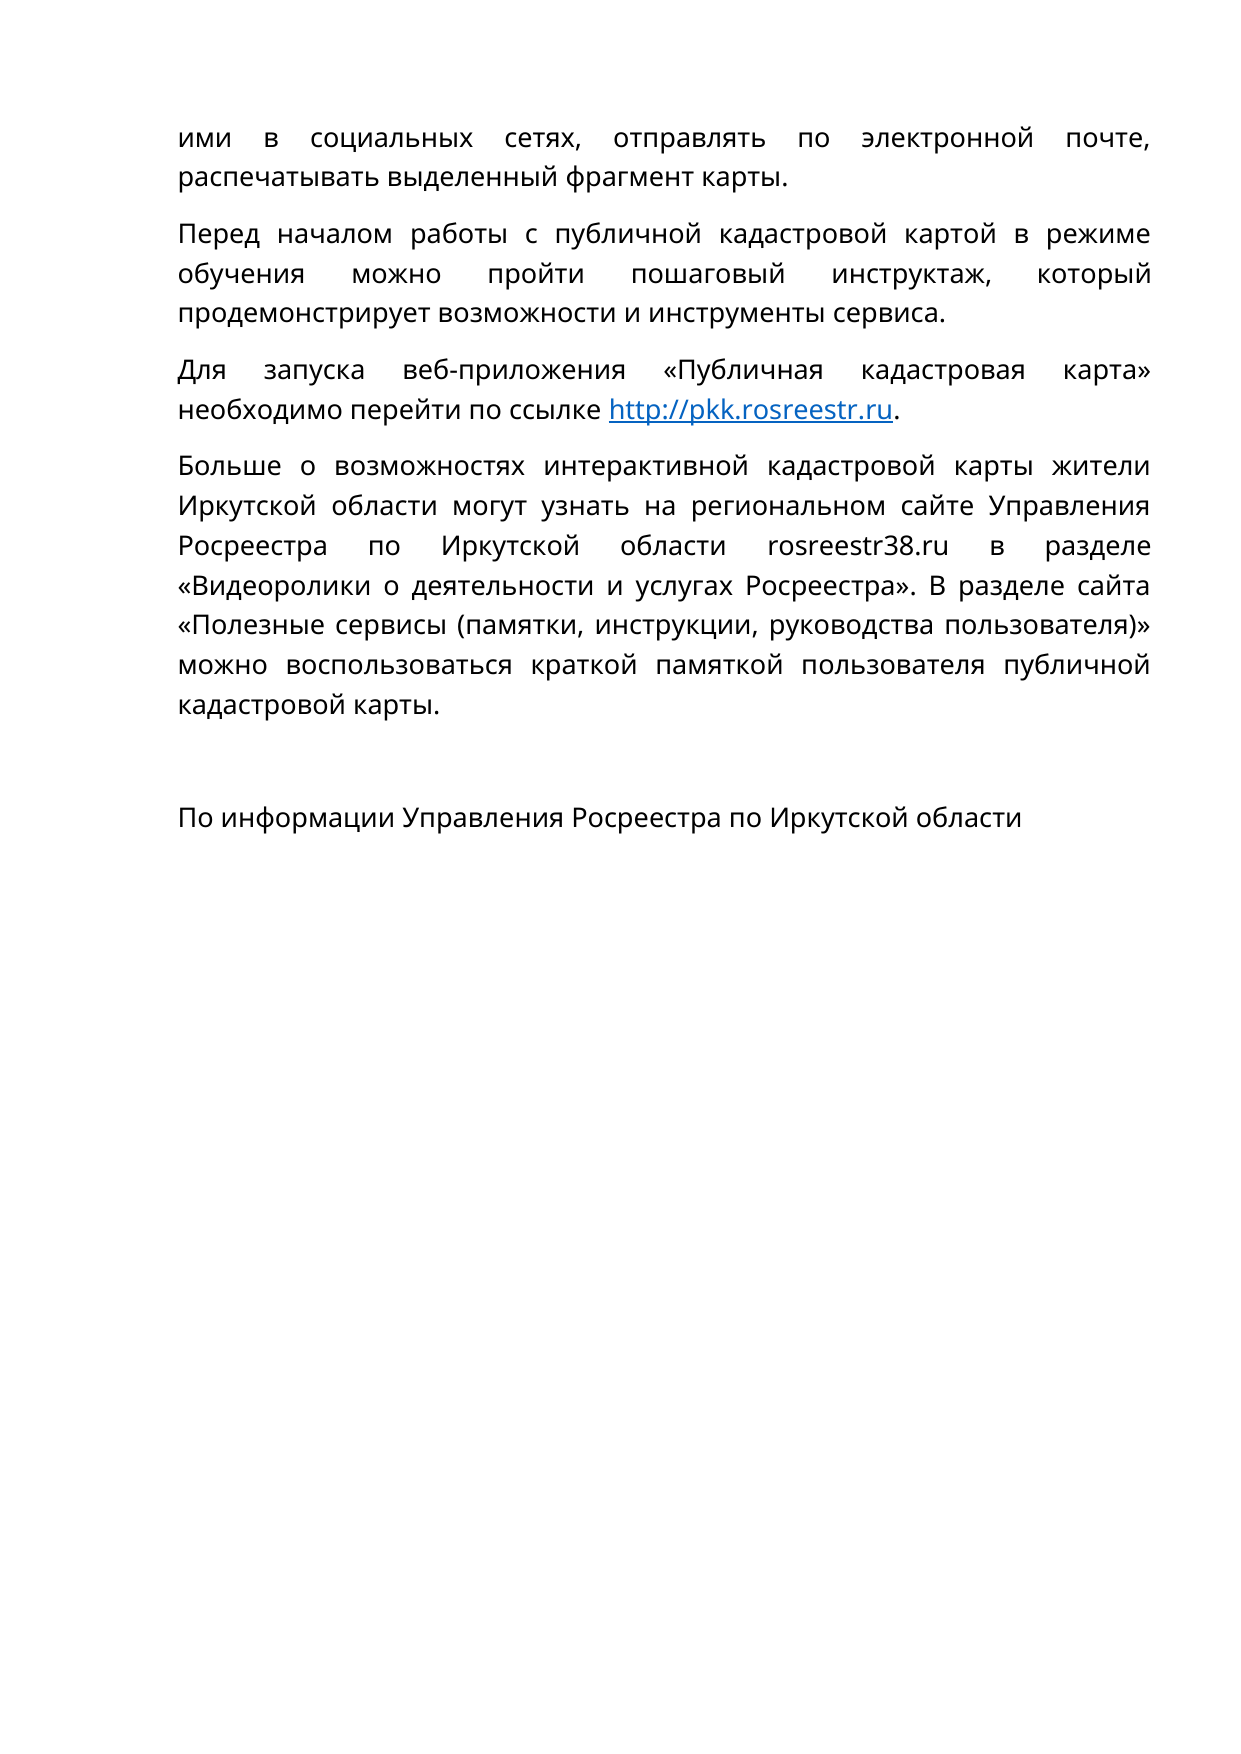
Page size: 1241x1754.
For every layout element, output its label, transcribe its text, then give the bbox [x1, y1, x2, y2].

text Для запуска веб-приложения «Публичная кадастровая карта» необходимо перейти по ссылке http://pkk.rosreestr.ru. [177, 350, 1152, 427]
text По информации Управления Росреестра по Иркутской области [177, 798, 1152, 835]
text Больше о возможностях интерактивной кадастровой карты жители Иркутской области могут узнать на региональном сайте Управления Росреестра по Иркутской области rosreestr38.ru в разделе «Видеоролики о деятельности и услугах Росреестра». В разделе сайта «Полезные сервисы (памятки, инструкции, руководства пользователя)» можно воспользоваться краткой памяткой пользователя публичной кадастровой карты. [177, 447, 1152, 722]
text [177, 118, 1152, 195]
text Перед началом работы с публичной кадастровой картой в режиме обучения можно пройти пошаговый инструктаж, который продемонстрирует возможности и инструменты сервиса. [177, 214, 1152, 331]
